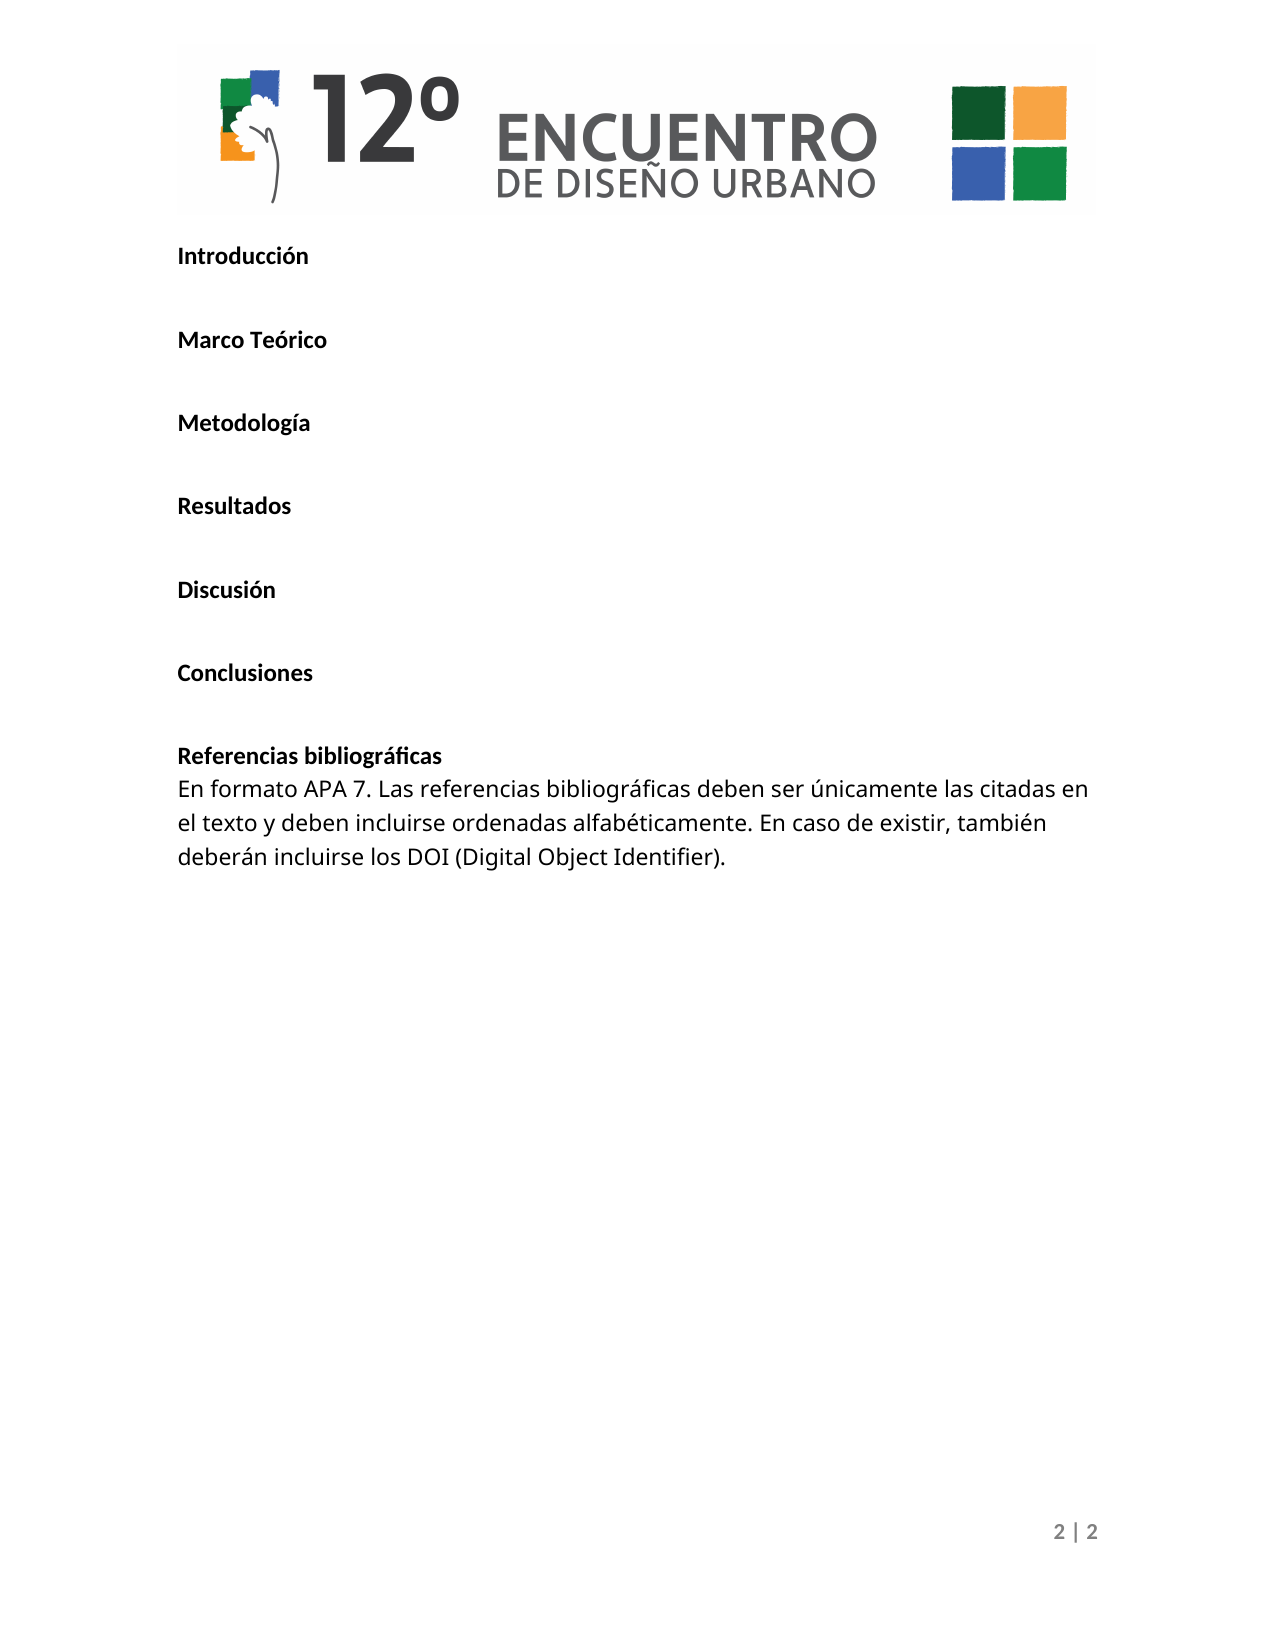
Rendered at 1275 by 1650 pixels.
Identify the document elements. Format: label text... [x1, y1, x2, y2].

subtitle Conclusiones [177, 657, 1098, 688]
subtitle Introducción [177, 240, 1098, 271]
subtitle Metodología [177, 407, 1098, 438]
text En formato APA 7. Las referencias bibliográficas deben ser únicamente las citadas en el texto y deben incluirse ordenadas alfabéticamente. En caso de existir, también deberán incluirse los DOI (Digital Object Identifier). [177, 773, 1098, 872]
subtitle Resultados [177, 490, 1098, 521]
picture [177, 44, 1096, 215]
subtitle Marco Teórico [177, 324, 1098, 354]
subtitle Referencias bibliográficas [177, 740, 1098, 771]
subtitle Discusión [177, 574, 1098, 604]
